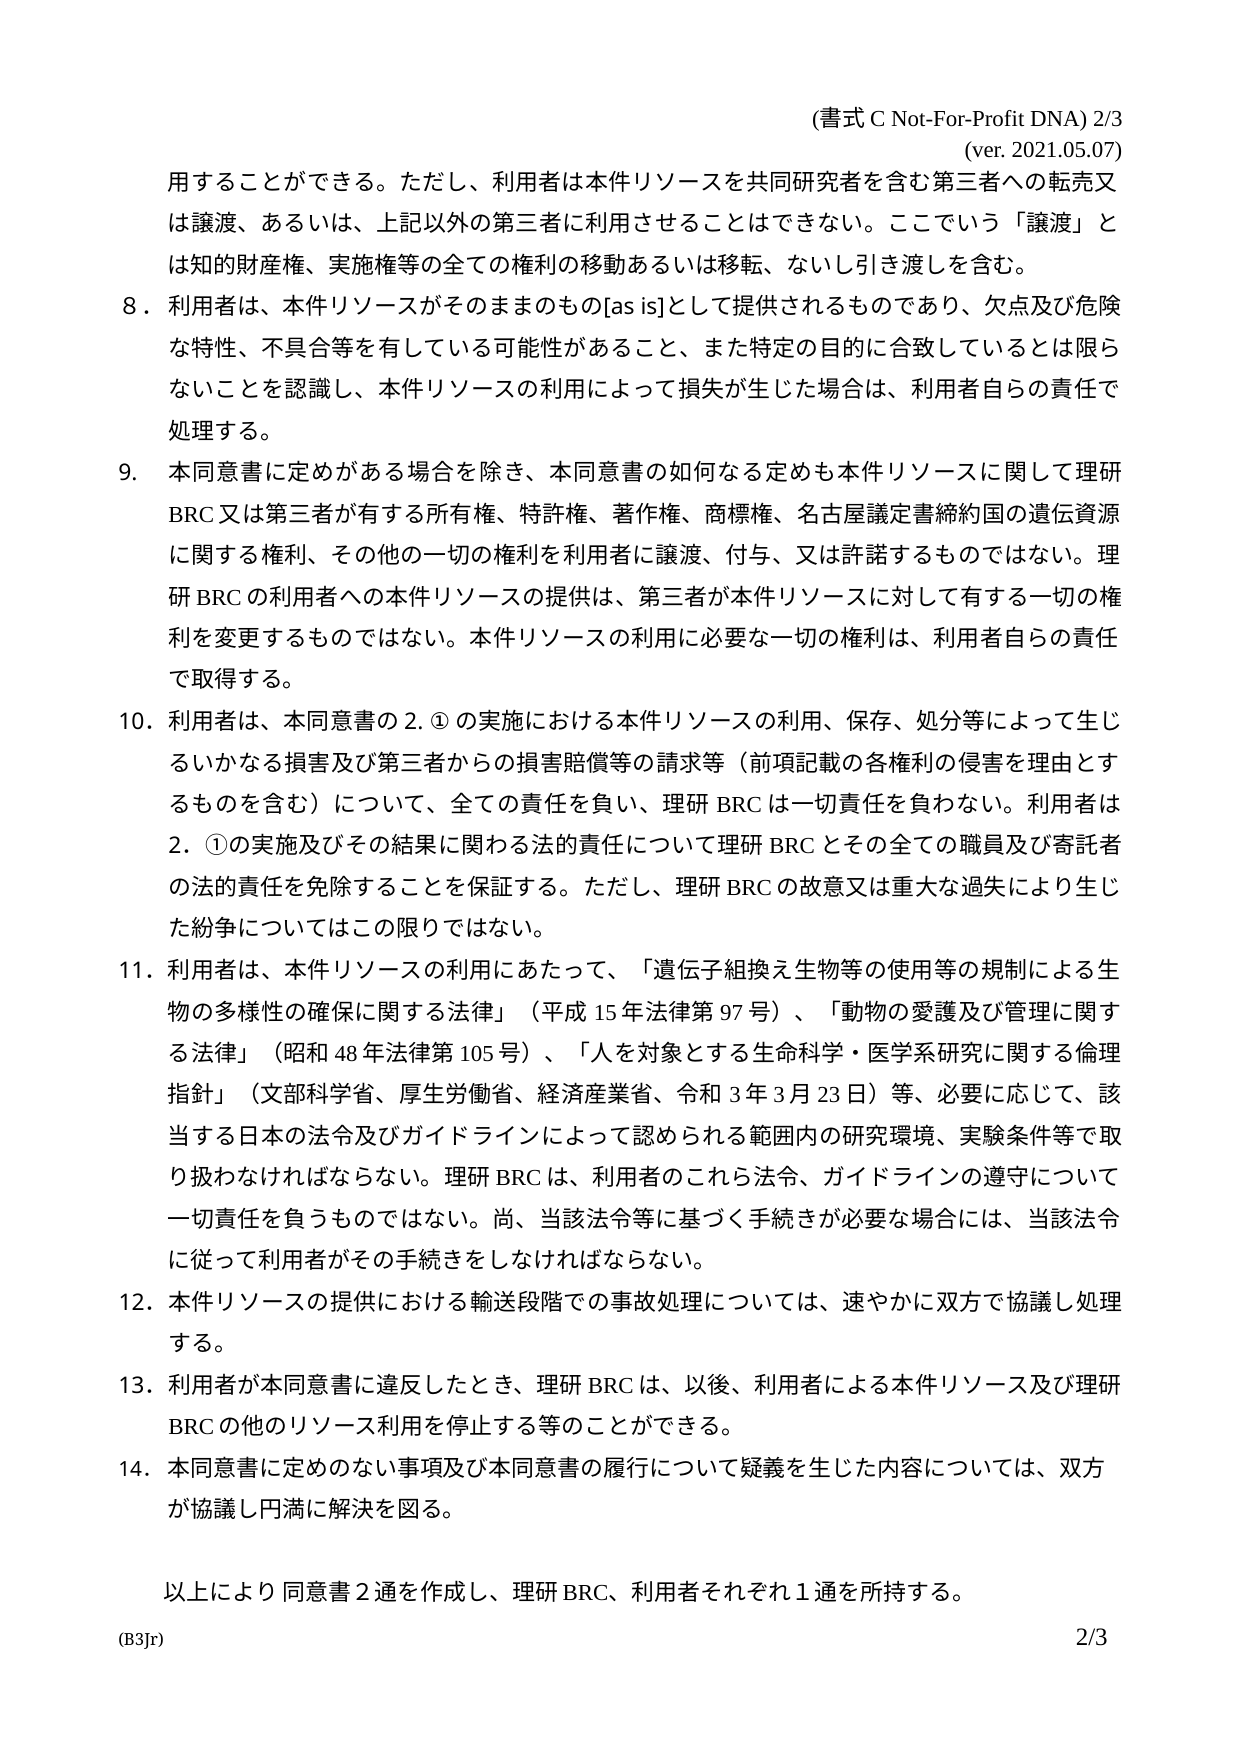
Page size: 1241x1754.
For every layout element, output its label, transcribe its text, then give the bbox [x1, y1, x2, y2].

text 14． 本同意書に定めのない事項及び本同意書の履行について疑義を生じた内容については、双方が協議し円満に解決を図る。 [118, 1449, 1122, 1524]
text 9. 本同意書に定めがある場合を除き、本同意書の如何なる定めも本件リソースに関して理研BRC又は第三者が有する所有権、特許権、著作権、商標権、名古屋議定書締約国の遺伝資源に関する権利、その他の一切の権利を利用者に譲渡、付与、又は許諾するものではない。理研BRCの利用者への本件リソースの提供は、第三者が本件リソースに対して有する一切の権利を変更するものではない。本件リソースの利用に必要な一切の権利は、利用者自らの責任で取得する。 [118, 454, 1122, 694]
text 11． 利用者は、本件リソースの利用にあたって、「遺伝子組換え生物等の使用等の規制による生物の多様性の確保に関する法律」（平成15年法律第97号）、「動物の愛護及び管理に関する法律」（昭和48年法律第105号）、「人を対象とする生命科学・医学系研究に関する倫理指針」（文部科学省、厚生労働省、経済産業省、令和3年3月23日）等、必要に応じて、該当する日本の法令及びガイドラインによって認められる範囲内の研究環境、実験条件等で取り扱わなければならない。理研BRCは、利用者のこれら法令、ガイドラインの遵守について一切責任を負うものではない。尚、当該法令等に基づく手続きが必要な場合には、当該法令に従って利用者がその手続きをしなければならない。 [118, 952, 1122, 1275]
text ８． 利用者は、本件リソースがそのままのもの[as is]として提供されるものであり、欠点及び危険な特性、不具合等を有している可能性があること、また特定の目的に合致しているとは限らないことを認識し、本件リソースの利用によって損失が生じた場合は、利用者自らの責任で処理する。 [118, 288, 1122, 446]
text 10． 利用者は、本同意書の2. ①の実施における本件リソースの利用、保存、処分等によって生じるいかなる損害及び第三者からの損害賠償等の請求等（前項記載の各権利の侵害を理由とするものを含む）について、全ての責任を負い、理研BRCは一切責任を負わない。利用者は2．①の実施及びその結果に関わる法的責任について理研BRCとその全ての職員及び寄託者の法的責任を免除することを保証する。ただし、理研BRCの故意又は重大な過失により生じた紛争についてはこの限りではない。 [118, 703, 1122, 943]
text 以上により 同意書２通を作成し、理研BRC、利用者それぞれ１通を所持する。 [118, 1574, 1122, 1607]
text 12． 本件リソースの提供における輸送段階での事故処理については、速やかに双方で協議し処理する。 [118, 1283, 1122, 1358]
text 13． 利用者が本同意書に違反したとき、理研BRCは、以後、利用者による本件リソース及び理研BRCの他のリソース利用を停止する等のことができる。 [118, 1367, 1122, 1441]
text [118, 164, 1122, 280]
